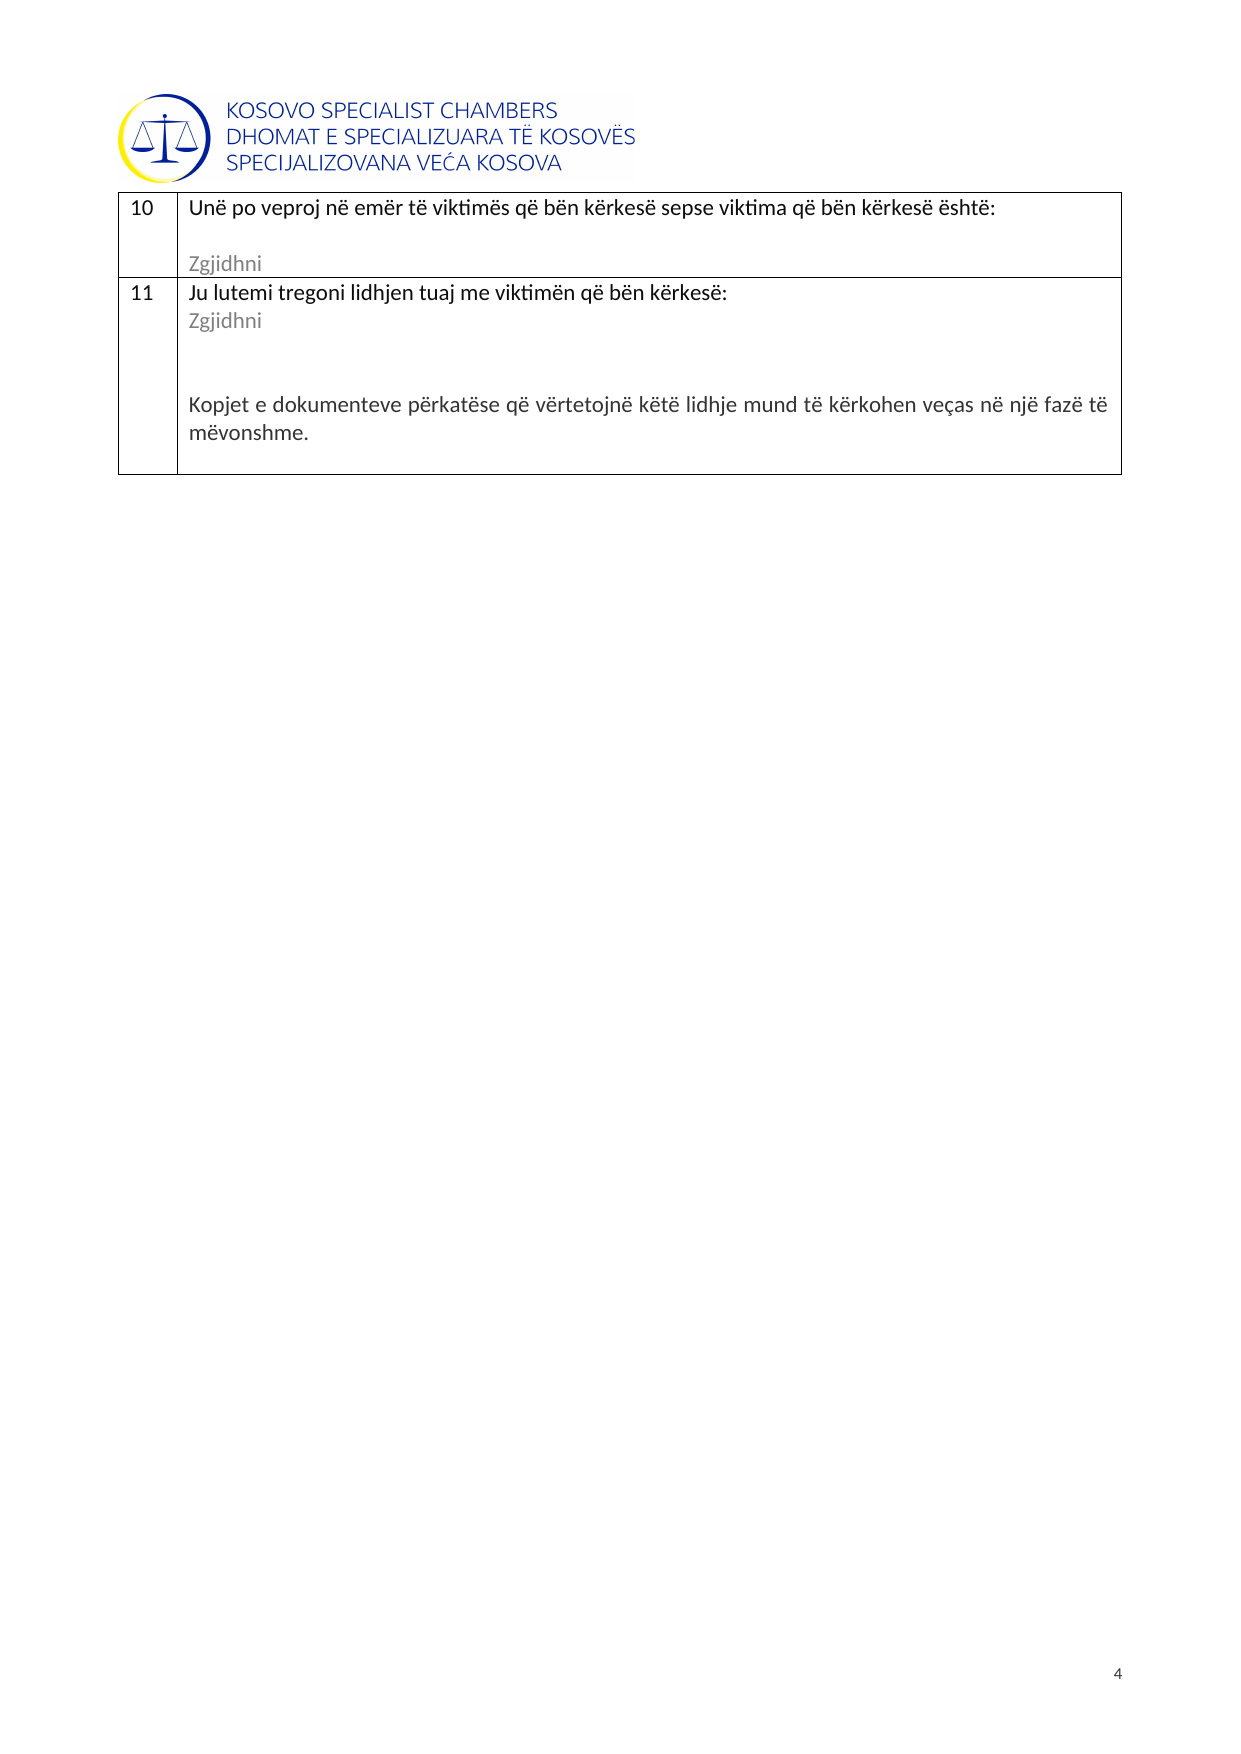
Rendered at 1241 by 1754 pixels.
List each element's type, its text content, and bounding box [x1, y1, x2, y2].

table_cell 11 [119, 278, 177, 474]
table_cell Ju lutemi tregoni lidhjen tuaj me viktimën që bën kërkesë: Kopjet e dokumenteve përkatëse që vërtetojnë këtë lidhje mund të kërkohen veças në një fazë të mëvonshme. [178, 278, 1121, 474]
table_cell 10 [119, 193, 177, 277]
picture [118, 94, 635, 183]
table_cell Unë po veproj në emër të viktimës që bën kërkesë sepse viktima që bën kërkesë është: [178, 193, 1121, 277]
